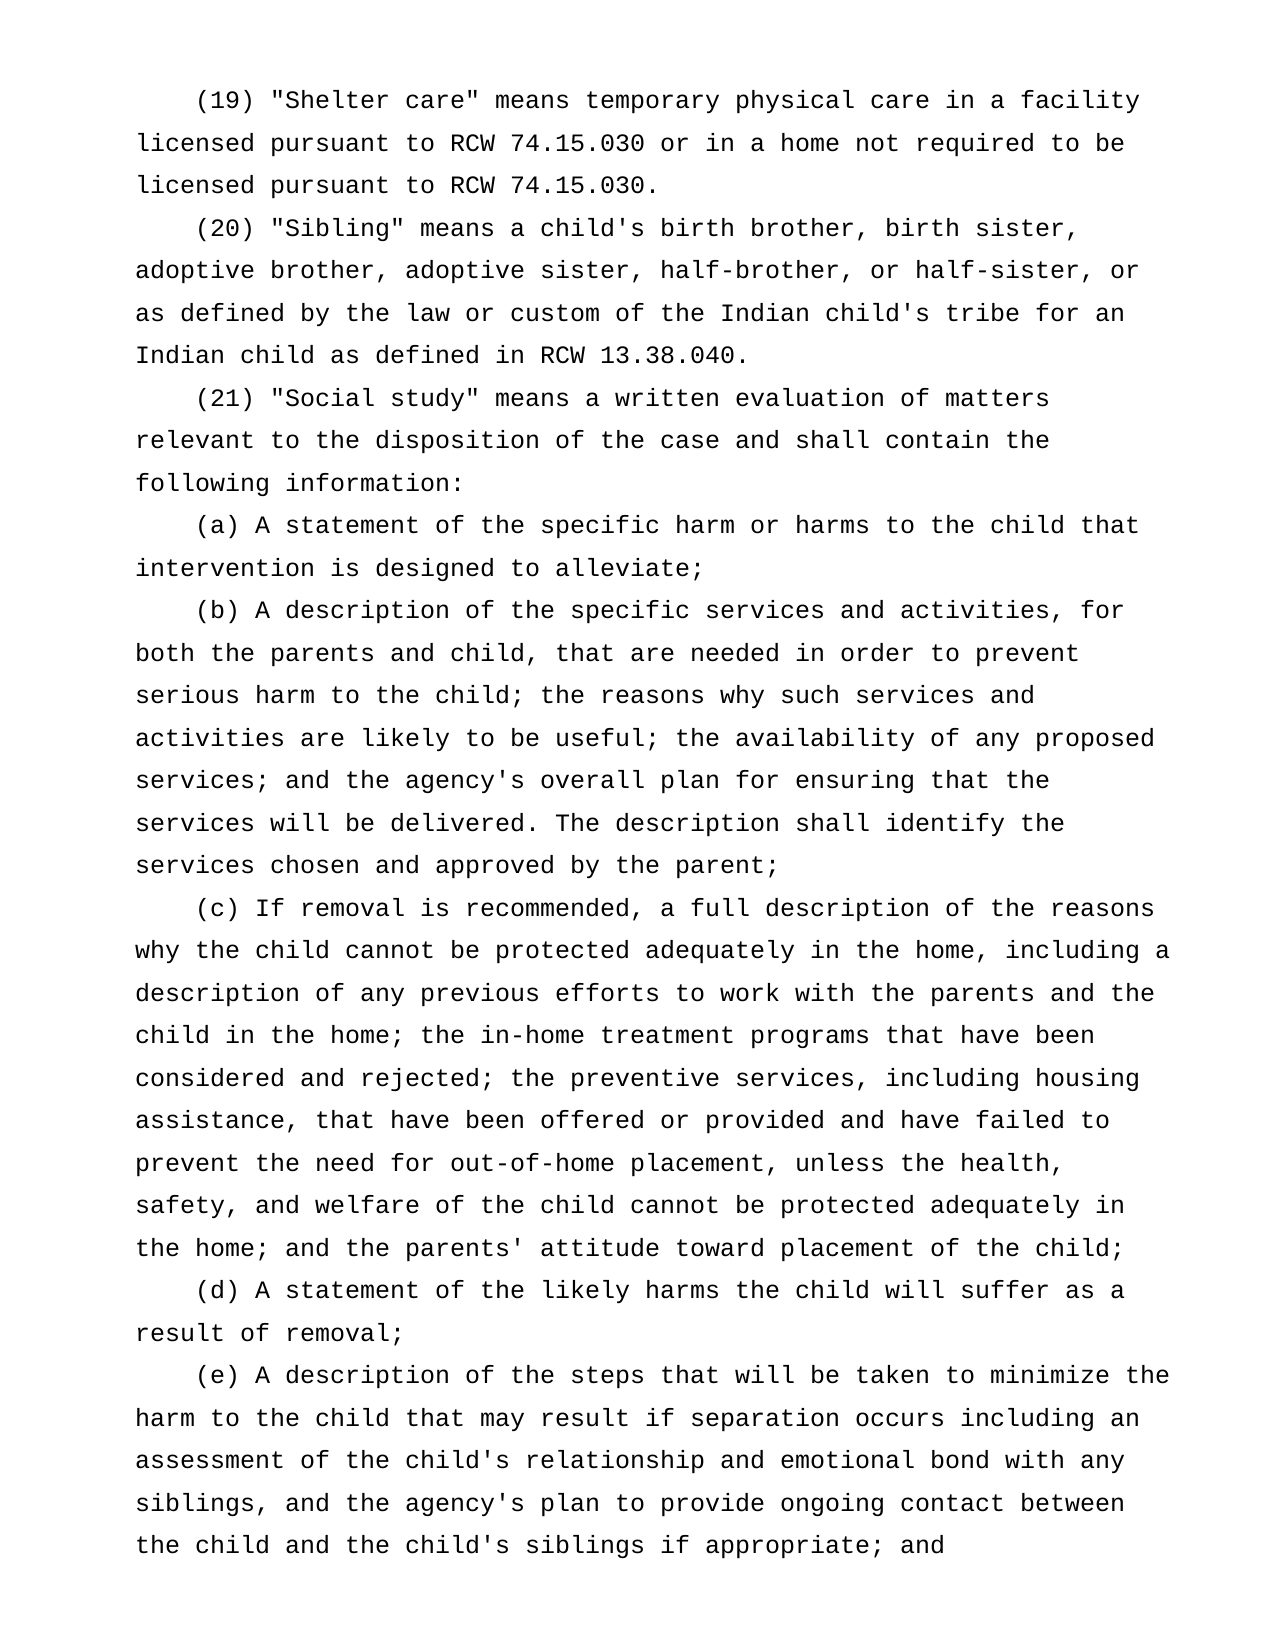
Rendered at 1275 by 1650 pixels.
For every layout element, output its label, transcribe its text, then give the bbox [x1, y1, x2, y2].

text (e) A description of the steps that will be taken to minimize the harm to the child that may result if separation occurs including an assessment of the child's relationship and emotional bond with any siblings, and the agency's plan to provide ongoing contact between the child and the child's siblings if appropriate; and [135, 1350, 1170, 1562]
text (a) A statement of the specific harm or harms to the child that intervention is designed to alleviate; [135, 500, 1170, 585]
text (19) "Shelter care" means temporary physical care in a facility licensed pursuant to RCW 74.15.030 or in a home not required to be licensed pursuant to RCW 74.15.030. [135, 75, 1170, 202]
text (b) A description of the specific services and activities, for both the parents and child, that are needed in order to prevent serious harm to the child; the reasons why such services and activities are likely to be useful; the availability of any proposed services; and the agency's overall plan for ensuring that the services will be delivered. The description shall identify the services chosen and approved by the parent; [135, 585, 1170, 882]
text (20) "Sibling" means a child's birth brother, birth sister, adoptive brother, adoptive sister, half-brother, or half-sister, or as defined by the law or custom of the Indian child's tribe for an Indian child as defined in RCW 13.38.040. [135, 202, 1170, 372]
text (c) If removal is recommended, a full description of the reasons why the child cannot be protected adequately in the home, including a description of any previous efforts to work with the parents and the child in the home; the in-home treatment programs that have been considered and rejected; the preventive services, including housing assistance, that have been offered or provided and have failed to prevent the need for out-of-home placement, unless the health, safety, and welfare of the child cannot be protected adequately in the home; and the parents' attitude toward placement of the child; [135, 882, 1170, 1265]
text (21) "Social study" means a written evaluation of matters relevant to the disposition of the case and shall contain the following information: [135, 372, 1170, 500]
text (d) A statement of the likely harms the child will suffer as a result of removal; [135, 1265, 1170, 1350]
